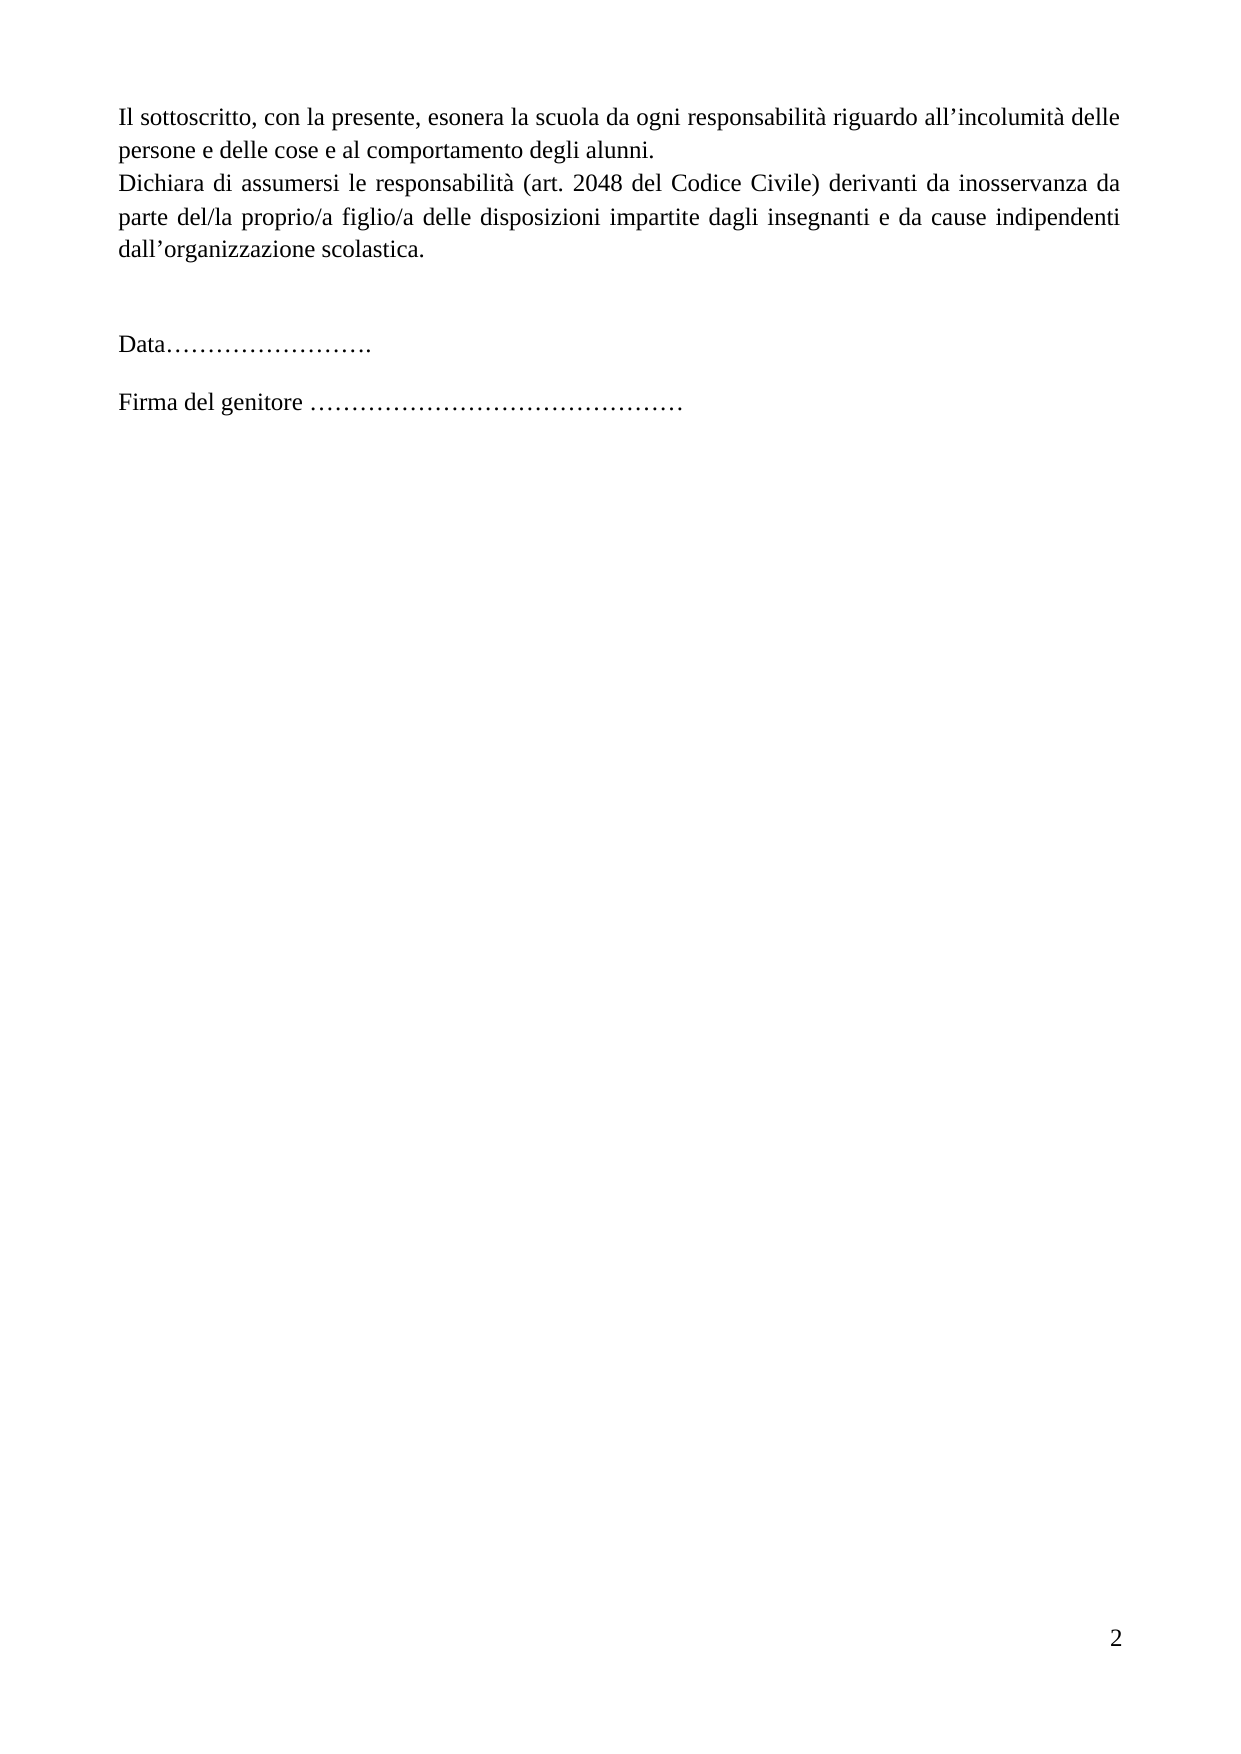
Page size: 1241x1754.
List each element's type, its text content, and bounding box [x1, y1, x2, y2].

text Firma del genitore ……………………………………… [118, 387, 1122, 416]
text Il sottoscritto, con la presente, esonera la scuola da ogni responsabilità riguardo all’incolumità delle persone e delle cose e al comportamento degli alunni. [118, 102, 1122, 164]
text Data……………………. [118, 329, 1122, 358]
text Dichiara di assumersi le responsabilità (art. 2048 del Codice Civile) derivanti da inosservanza da parte del/la proprio/a figlio/a delle disposizioni impartite dagli insegnanti e da cause indipendenti dall’organizzazione scolastica. [118, 168, 1122, 263]
